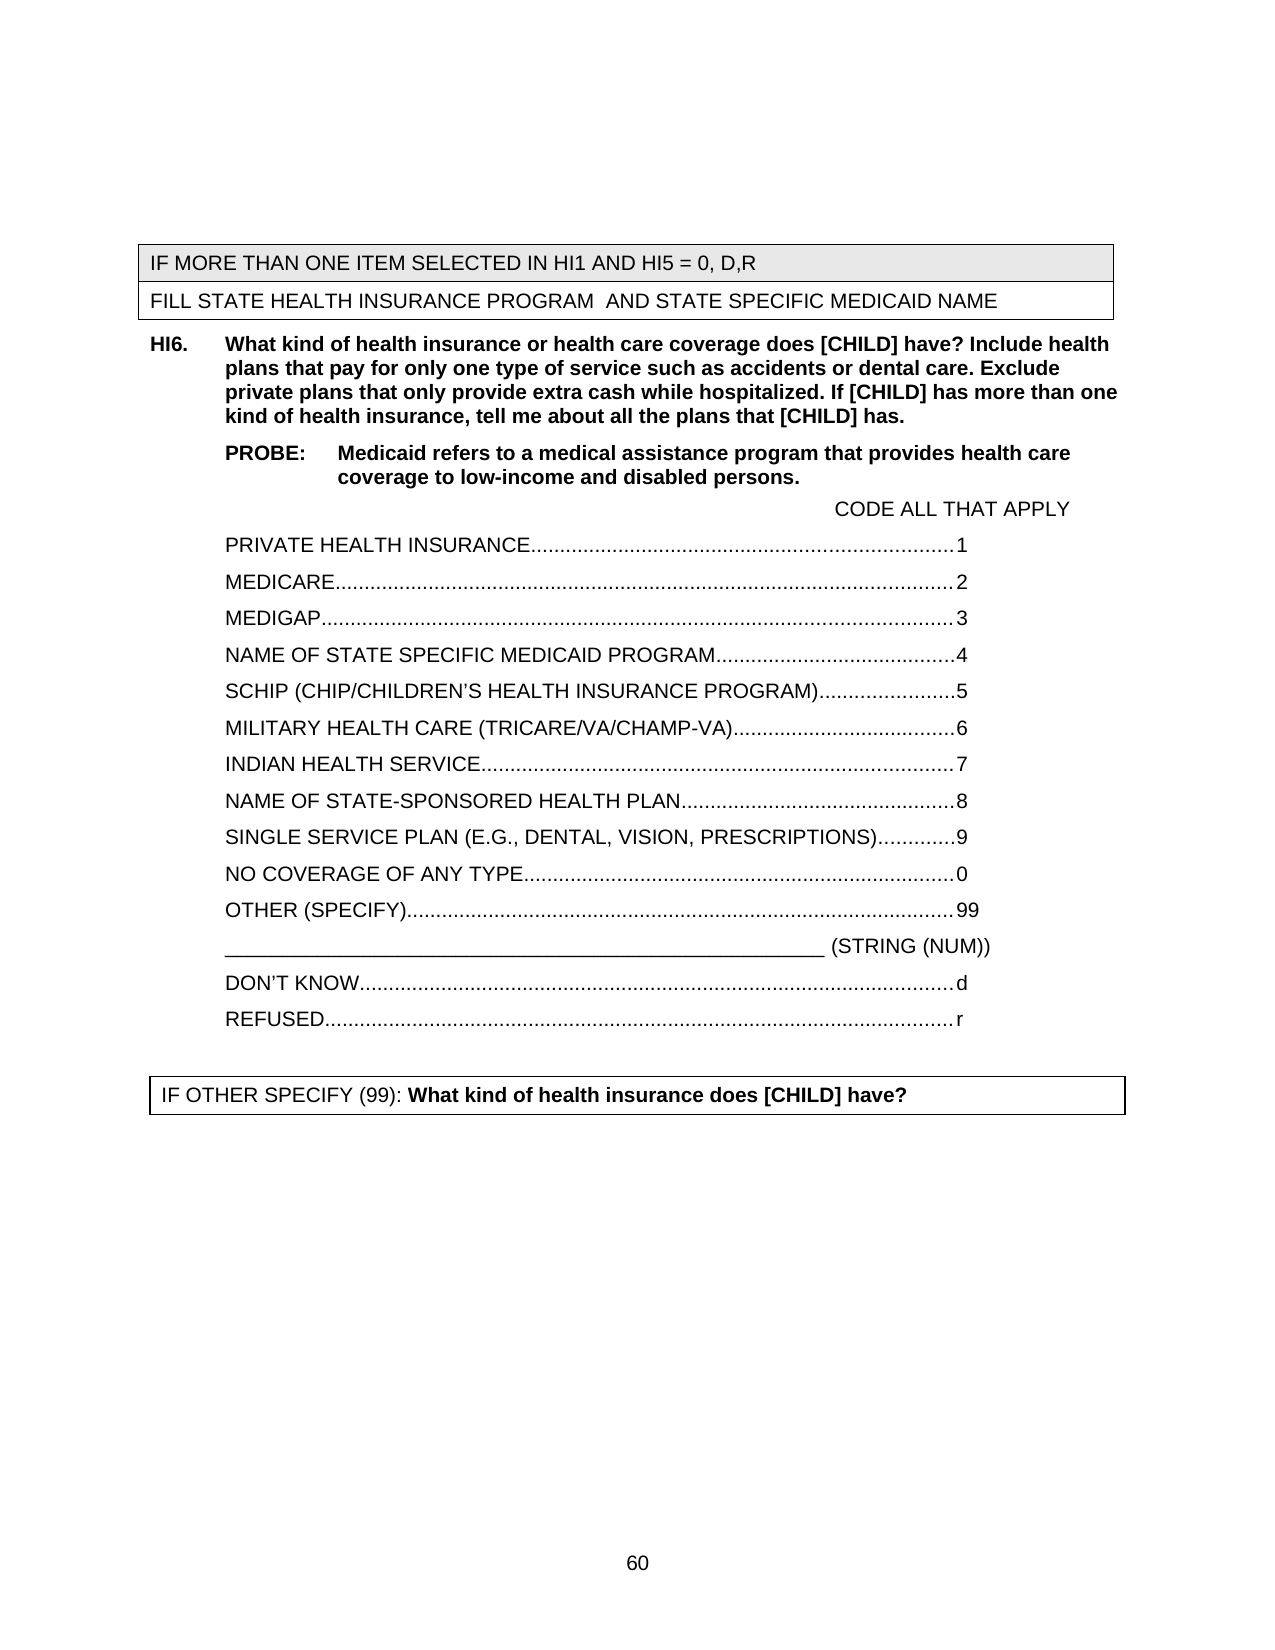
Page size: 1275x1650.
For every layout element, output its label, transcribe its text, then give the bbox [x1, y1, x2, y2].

text NAME OF STATE-SPONSORED HEALTH PLAN 8 [225, 788, 928, 812]
text REFUSED r [225, 1007, 928, 1031]
text PRIVATE HEALTH INSURANCE 1 [225, 533, 928, 557]
text MEDICARE 2 [225, 570, 928, 594]
table_header IF OTHER SPECIFY (99): What kind of health insurance does [CHILD] have? [151, 1077, 1124, 1113]
text PROBE: Medicaid refers to a medical assistance program that provides health care coverage to low-income and disabled persons. [225, 441, 1125, 488]
text DON’T KNOW d [225, 971, 928, 995]
text MEDIGAP 3 [225, 606, 928, 630]
table_cell FILL STATE HEALTH INSURANCE PROGRAM and state specific medicaid name [139, 282, 1113, 319]
text INDIAN HEALTH SERVICE 7 [225, 752, 928, 776]
text SINGLE SERVICE PLAN (E.G., DENTAL, VISION, PRESCRIPTIONS) 9 [225, 825, 928, 849]
table_header if more than one item selected in HI1 and HI5 = 0, D,R [139, 245, 1113, 281]
text MILITARY HEALTH CARE (TRICARE/VA/CHAMP-VA) 6 [225, 716, 928, 739]
text (STRING ) [225, 934, 1153, 958]
text NAME OF STATE SPECIFIC MEDICAID PROGRAM 4 [225, 643, 928, 667]
text HI6. What kind of health insurance or health care coverage does [CHILD] have? Include health plans that pay for only one type of service such as accidents or dental care. Exclude private plans that only provide extra cash while hospitalized. If [CHILD] has more than one kind of health insurance, tell me about all the plans that [CHILD] has. [150, 332, 1125, 428]
text SCHIP (CHIP/CHILDREN’S HEALTH INSURANCE PROGRAM) 5 [225, 679, 928, 703]
text NO COVERAGE OF ANY TYPE 0 [225, 861, 928, 885]
text OTHER (SPECIFY) 99 [225, 898, 928, 922]
